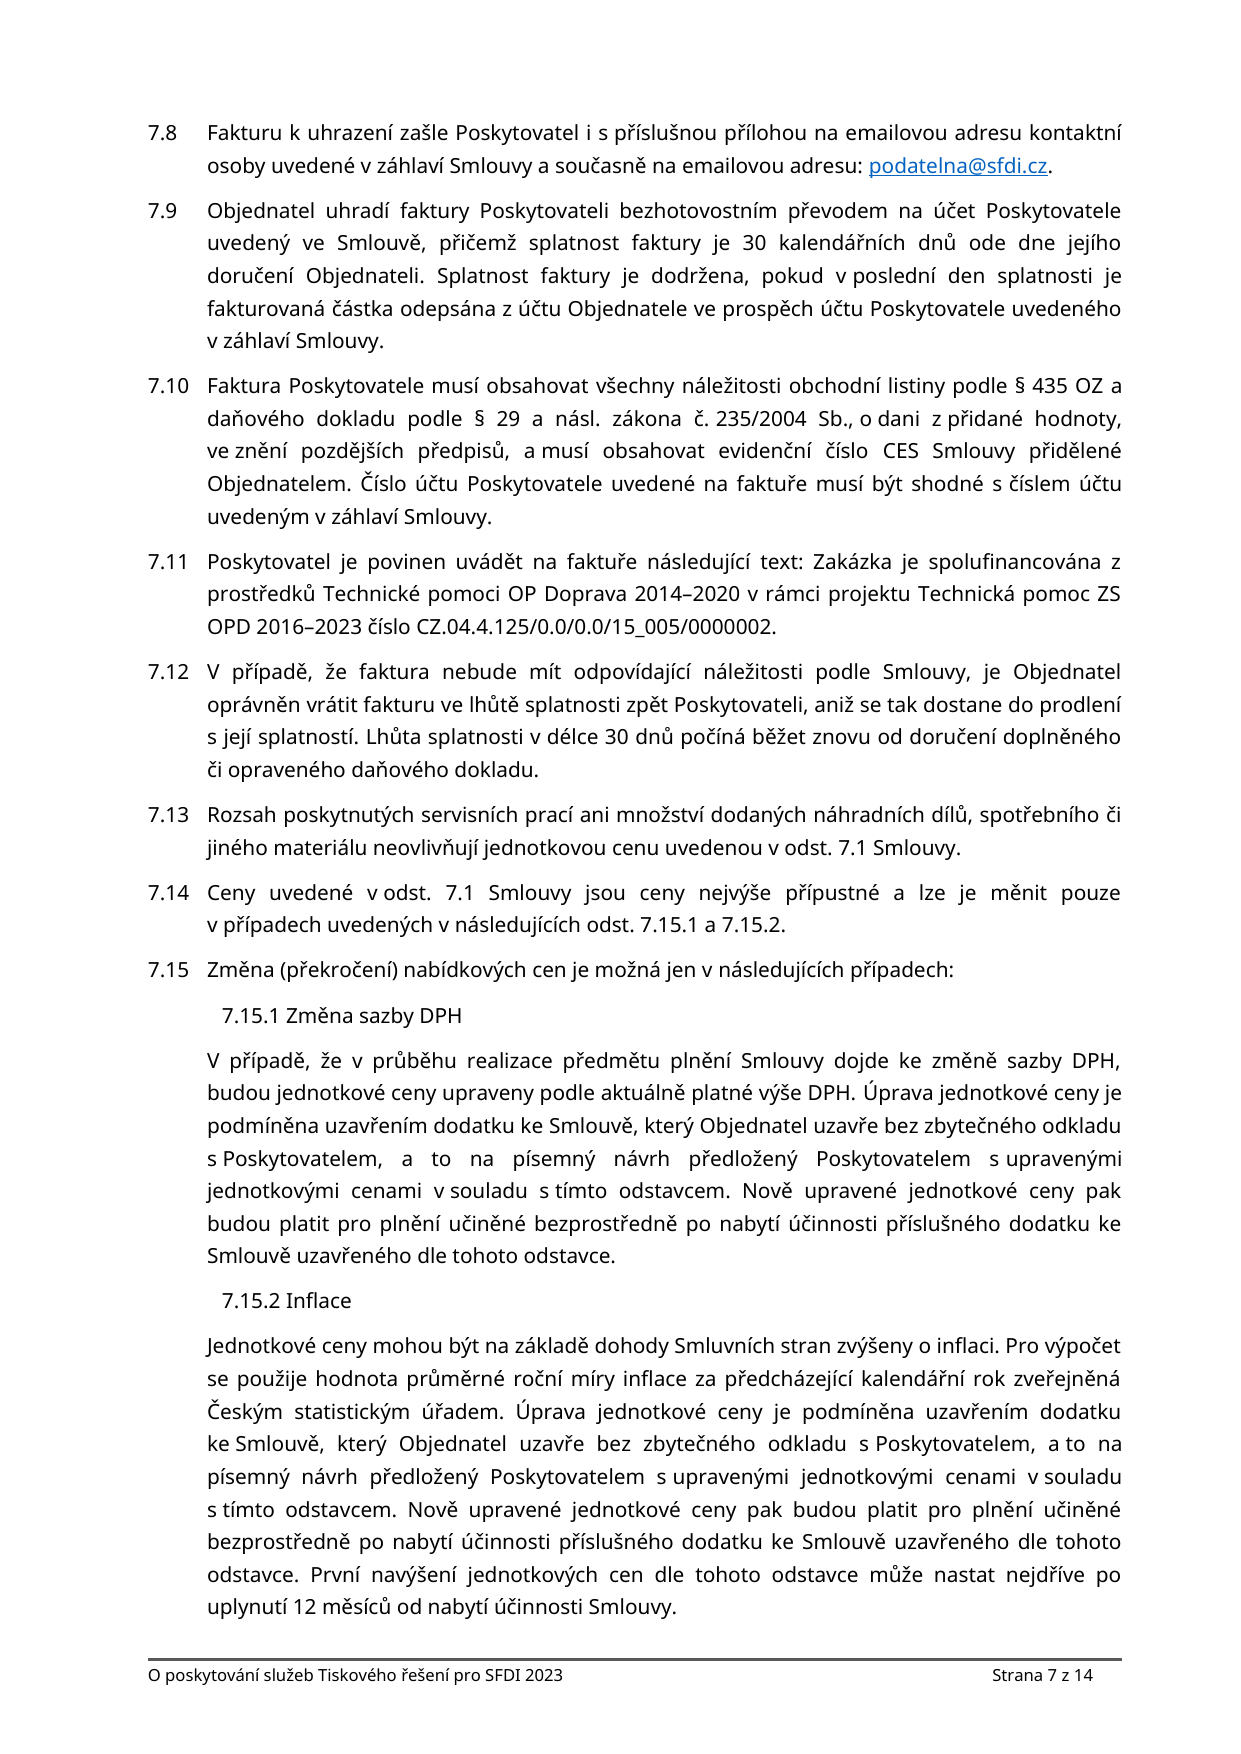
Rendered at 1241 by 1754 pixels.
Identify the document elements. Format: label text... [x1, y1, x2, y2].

text Objednatel uhradí faktury Poskytovateli bezhotovostním převodem na účet Poskytovatele uvedený ve Smlouvě, přičemž splatnost faktury je 30 kalendářních dnů ode dne jejího doručení Objednateli. Splatnost faktury je dodržena, pokud v poslední den splatnosti je fakturovaná částka odepsána z účtu Objednatele ve prospěch účtu Poskytovatele uvedeného v záhlaví Smlouvy. [148, 196, 1122, 355]
text Poskytovatel je povinen uvádět na faktuře následující text: Zakázka je spolufinancována z prostředků Technické pomoci OP Doprava 2014–2020 v rámci projektu Technická pomoc ZS OPD 2016–2023 číslo CZ.04.4.125/0.0/0.0/15_005/0000002. [148, 547, 1122, 641]
text Jednotkové ceny mohou být na základě dohody Smluvních stran zvýšeny o inflaci. Pro výpočet se použije hodnota průměrné roční míry inflace za předcházející kalendářní rok zveřejněná Českým statistickým úřadem. Úprava jednotkové ceny je podmíněna uzavřením dodatku ke Smlouvě, který Objednatel uzavře bez zbytečného odkladu s Poskytovatelem, a to na písemný návrh předložený Poskytovatelem s upravenými jednotkovými cenami v souladu s tímto odstavcem. Nově upravené jednotkové ceny pak budou platit pro plnění učiněné bezprostředně po nabytí účinnosti příslušného dodatku ke Smlouvě uzavřeného dle tohoto odstavce. První navýšení jednotkových cen dle tohoto odstavce může nastat nejdříve po uplynutí 12 měsíců od nabytí účinnosti Smlouvy. [207, 1332, 1122, 1621]
text Ceny uvedené v odst. 7.1 Smlouvy jsou ceny nejvýše přípustné a lze je měnit pouze v případech uvedených v následujících odst. 7.15.1 a 7.15.2. [148, 878, 1122, 939]
list 7.15.1 Změna sazby DPH [207, 1001, 1122, 1029]
text 7.15.2 Inflace [207, 1287, 1122, 1315]
text Faktura Poskytovatele musí obsahovat všechny náležitosti obchodní listiny podle § 435 OZ a daňového dokladu podle § 29 a násl. zákona č. 235/2004 Sb., o dani z přidané hodnoty, ve znění pozdějších předpisů, a musí obsahovat evidenční číslo CES Smlouvy přidělené Objednatelem. Číslo účtu Poskytovatele uvedené na faktuře musí být shodné s číslem účtu uvedeným v záhlaví Smlouvy. [148, 371, 1122, 530]
text Fakturu k uhrazení zašle Poskytovatel i s příslušnou přílohou na emailovou adresu kontaktní osoby uvedené v záhlaví Smlouvy a současně na emailovou adresu: podatelna@sfdi.cz. [148, 118, 1122, 179]
text Změna (překročení) nabídkových cen je možná jen v následujících případech: [148, 956, 1122, 984]
text Rozsah poskytnutých servisních prací ani množství dodaných náhradních dílů, spotřebního či jiného materiálu neovlivňují jednotkovou cenu uvedenou v odst. 7.1 Smlouvy. [148, 800, 1122, 861]
text V případě, že v průběhu realizace předmětu plnění Smlouvy dojde ke změně sazby DPH, budou jednotkové ceny upraveny podle aktuálně platné výše DPH. Úprava jednotkové ceny je podmíněna uzavřením dodatku ke Smlouvě, který Objednatel uzavře bez zbytečného odkladu s Poskytovatelem, a to na písemný návrh předložený Poskytovatelem s upravenými jednotkovými cenami v souladu s tímto odstavcem. Nově upravené jednotkové ceny pak budou platit pro plnění učiněné bezprostředně po nabytí účinnosti příslušného dodatku ke Smlouvě uzavřeného dle tohoto odstavce. [207, 1046, 1122, 1270]
text V případě, že faktura nebude mít odpovídající náležitosti podle Smlouvy, je Objednatel oprávněn vrátit fakturu ve lhůtě splatnosti zpět Poskytovateli, aniž se tak dostane do prodlení s její splatností. Lhůta splatnosti v délce 30 dnů počíná běžet znovu od doručení doplněného či opraveného daňového dokladu. [148, 657, 1122, 783]
